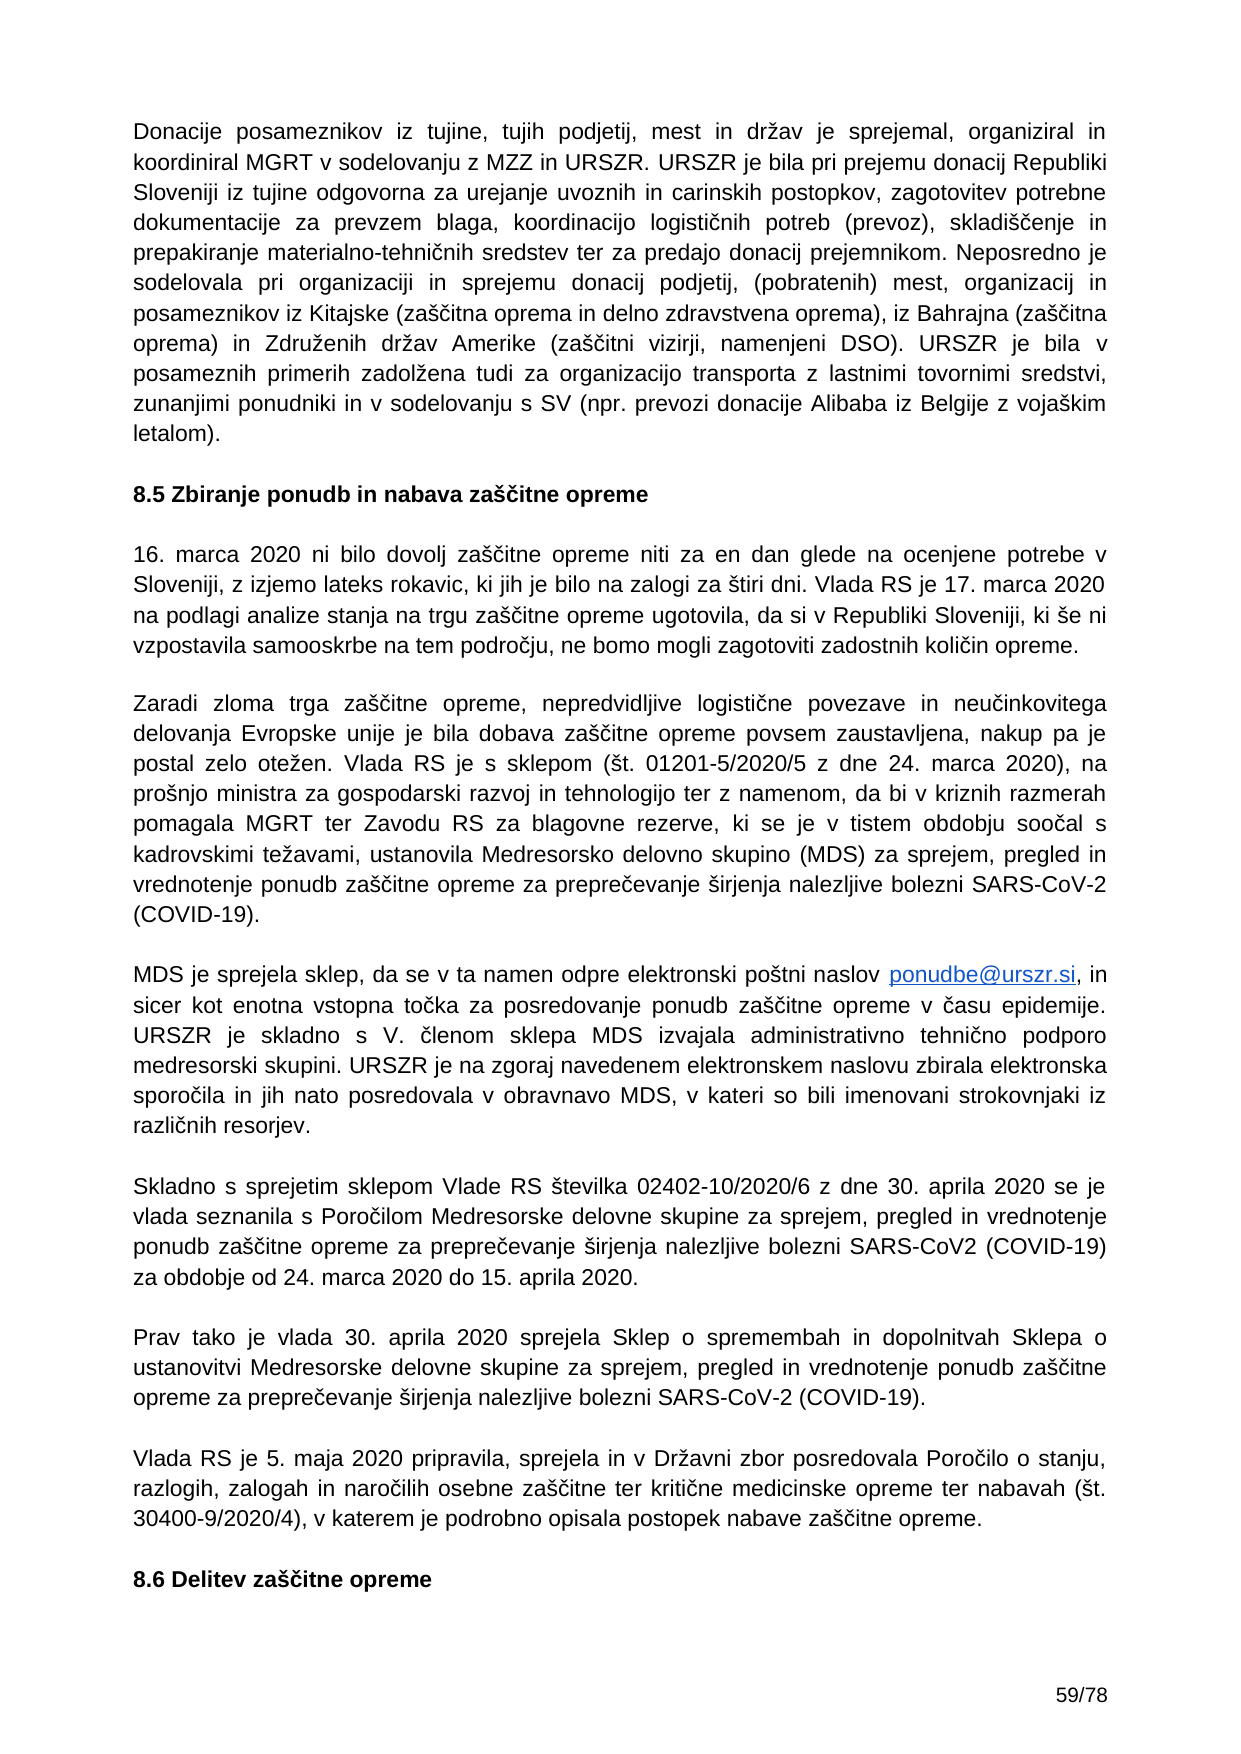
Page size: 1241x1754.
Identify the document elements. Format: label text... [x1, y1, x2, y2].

text MDS je sprejela sklep, da se v ta namen odpre elektronski poštni naslov ponudbe@urszr.si, in sicer kot enotna vstopna točka za posredovanje ponudb zaščitne opreme v času epidemije. URSZR je skladno s V. členom sklepa MDS izvajala administrativno tehnično podporo medresorski skupini. URSZR je na zgoraj navedenem elektronskem naslovu zbirala elektronska sporočila in jih nato posredovala v obravnavo MDS, v kateri so bili imenovani strokovnjaki iz različnih resorjev. [133, 961, 1107, 1139]
subtitle 8.5 Zbiranje ponudb in nabava zaščitne opreme [133, 481, 1107, 507]
text Donacije posameznikov iz tujine, tujih podjetij, mest in držav je sprejemal, organiziral in koordiniral MGRT v sodelovanju z MZZ in URSZR. URSZR je bila pri prejemu donacij Republiki Sloveniji iz tujine odgovorna za urejanje uvoznih in carinskih postopkov, zagotovitev potrebne dokumentacije za prevzem blaga, koordinacijo logističnih potreb (prevoz), skladiščenje in prepakiranje materialno-tehničnih sredstev ter za predajo donacij prejemnikom. Neposredno je sodelovala pri organizaciji in sprejemu donacij podjetij, (pobratenih) mest, organizacij in posameznikov iz Kitajske (zaščitna oprema in delno zdravstvena oprema), iz Bahrajna (zaščitna oprema) in Združenih držav Amerike (zaščitni vizirji, namenjeni DSO). URSZR je bila v posameznih primerih zadolžena tudi za organizacijo transporta z lastnimi tovornimi sredstvi, zunanjimi ponudniki in v sodelovanju s SV (npr. prevozi donacije Alibaba iz Belgije z vojaškim letalom). [133, 118, 1107, 447]
text Prav tako je vlada 30. aprila 2020 sprejela Sklep o spremembah in dopolnitvah Sklepa o ustanovitvi Medresorske delovne skupine za sprejem, pregled in vrednotenje ponudb zaščitne opreme za preprečevanje širjenja nalezljive bolezni SARS-CoV-2 (COVID-19). [133, 1324, 1107, 1411]
text 16. marca 2020 ni bilo dovolj zaščitne opreme niti za en dan glede na ocenjene potrebe v Sloveniji, z izjemo lateks rokavic, ki jih je bilo na zalogi za štiri dni. Vlada RS je 17. marca 2020 na podlagi analize stanja na trgu zaščitne opreme ugotovila, da si v Republiki Sloveniji, ki še ni vzpostavila samooskrbe na tem področju, ne bomo mogli zagotoviti zadostnih količin opreme. [133, 541, 1107, 658]
subtitle 8.6 Delitev zaščitne opreme [133, 1566, 1107, 1592]
text Zaradi zloma trga zaščitne opreme, nepredvidljive logistične povezave in neučinkovitega delovanja Evropske unije je bila dobava zaščitne opreme povsem zaustavljena, nakup pa je postal zelo otežen. Vlada RS je s sklepom (št. 01201-5/2020/5 z dne 24. marca 2020), na prošnjo ministra za gospodarski razvoj in tehnologijo ter z namenom, da bi v kriznih razmerah pomagala MGRT ter Zavodu RS za blagovne rezerve, ki se je v tistem obdobju soočal s kadrovskimi težavami, ustanovila Medresorsko delovno skupino (MDS) za sprejem, pregled in vrednotenje ponudb zaščitne opreme za preprečevanje širjenja nalezljive bolezni SARS-CoV-2 (COVID-19). [133, 689, 1107, 927]
text Skladno s sprejetim sklepom Vlade RS številka 02402-10/2020/6 z dne 30. aprila 2020 se je vlada seznanila s Poročilom Medresorske delovne skupine za sprejem, pregled in vrednotenje ponudb zaščitne opreme za preprečevanje širjenja nalezljive bolezni SARS-CoV2 (COVID-19) za obdobje od 24. marca 2020 do 15. aprila 2020. [133, 1173, 1107, 1290]
text Vlada RS je 5. maja 2020 pripravila, sprejela in v Državni zbor posredovala Poročilo o stanju, razlogih, zalogah in naročilih osebne zaščitne ter kritične medicinske opreme ter nabavah (št. 30400-9/2020/4), v katerem je podrobno opisala postopek nabave zaščitne opreme. [133, 1445, 1107, 1531]
